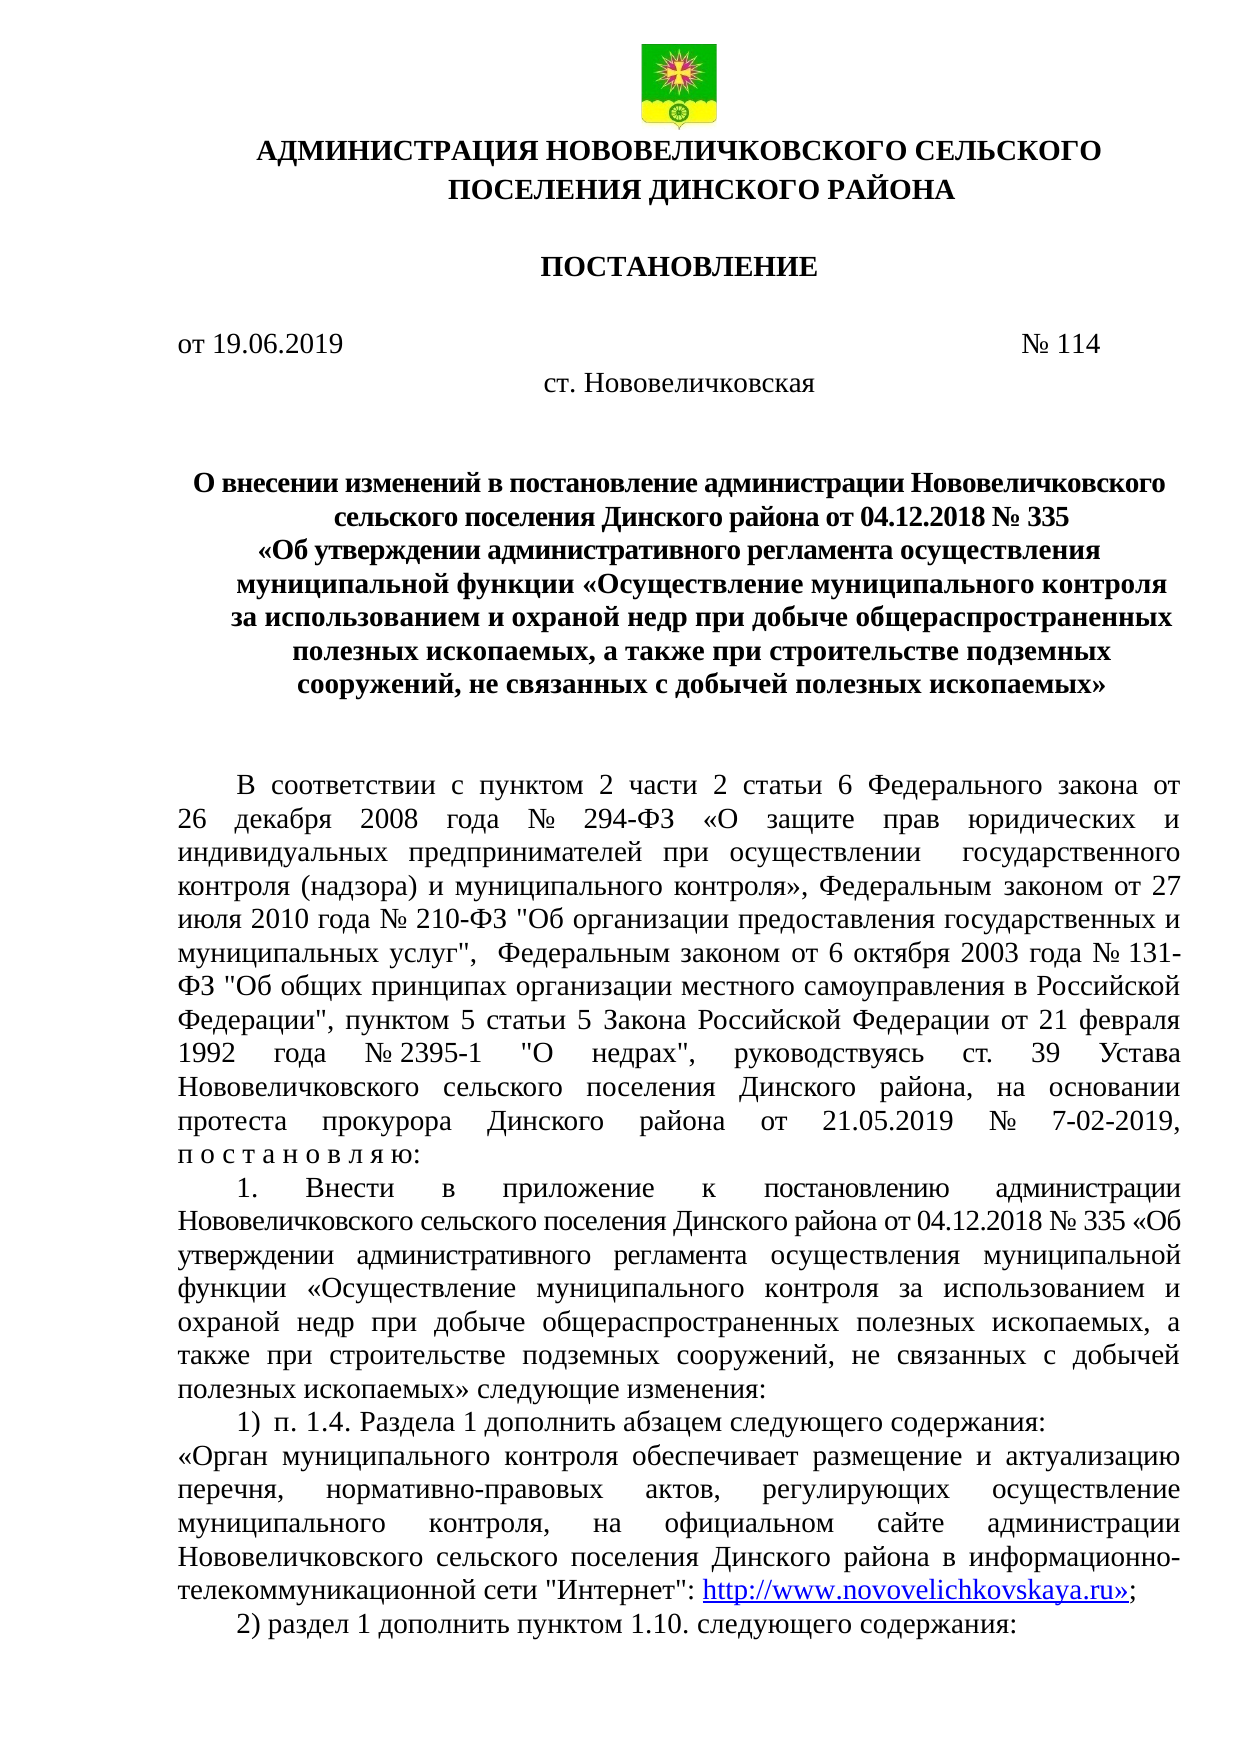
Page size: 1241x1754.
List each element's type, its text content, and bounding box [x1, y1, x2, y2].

picture [641, 44, 717, 130]
list п. 1.4. Раздела 1 дополнить абзацем следующего содержания: [236, 1404, 1181, 1438]
list ст. Нововеличковская [177, 365, 1181, 398]
list АДМИНИСТРАЦИЯ НОВОВЕЛИЧКОВСКОГО СЕЛЬСКОГО ПОСЕЛЕНИЯ ДИНСКОГО РАЙОНА [177, 133, 1181, 206]
list 1. Внести в приложение к постановлению администрации Нововеличковского сельского поселения Динского района от 04.12.2018 № 335 «Об утверждении административного регламента осуществления муниципальной функции «Осуществление муниципального контроля за использованием и охраной недр при добыче общераспространенных полезных ископаемых, а также при строительстве подземных сооружений, не связанных с добычей полезных ископаемых» следующие изменения: [177, 1170, 1181, 1404]
list О внесении изменений в постановление администрации Нововеличковского сельского поселения Динского района от 04.12.2018 № 335 [177, 465, 1181, 532]
text «Орган муниципального контроля обеспечивает размещение и актуализацию перечня, нормативно-правовых актов, регулирующих осуществление муниципального контроля, на официальном сайте администрации Нововеличковского сельского поселения Динского района в информационно-телекоммуникационной сети "Интернет": http://www.novovelichkovskaya.ru»; [177, 1438, 1181, 1606]
text В соответствии с пунктом 2 части 2 статьи 6 Федерального закона от 26 декабря 2008 года № 294-ФЗ «О защите прав юридических и индивидуальных предпринимателей при осуществлении государственного контроля (надзора) и муниципального контроля», Федеральным законом от 27 июля 2010 года № 210-ФЗ "Об организации предоставления государственных и муниципальных услуг", Федеральным законом от 6 октября 2003 года № 131-ФЗ "Об общих принципах организации местного самоуправления в Российской Федерации", пунктом 5 статьи 5 Закона Российской Федерации от 21 февраля 1992 года № 2395-1 "О недрах", руководствуясь ст. 39 Устава Нововеличковского сельского поселения Динского района, на основании протеста прокурора Динского района от 21.05.2019 № 7-02-2019, п о с т а н о в л я ю: [177, 767, 1181, 1170]
list от 19.06.2019 № 114 [177, 326, 1181, 360]
list ПОСТАНОВЛЕНИЕ [177, 249, 1181, 283]
list «Об утверждении административного регламента осуществления муниципальной функции «Осуществление муниципального контроля за использованием и охраной недр при добыче общераспространенных полезных ископаемых, а также при строительстве подземных сооружений, не связанных с добычей полезных ископаемых» [177, 532, 1181, 700]
subtitle 2) раздел 1 дополнить пунктом 1.10. следующего содержания: [177, 1606, 1181, 1639]
